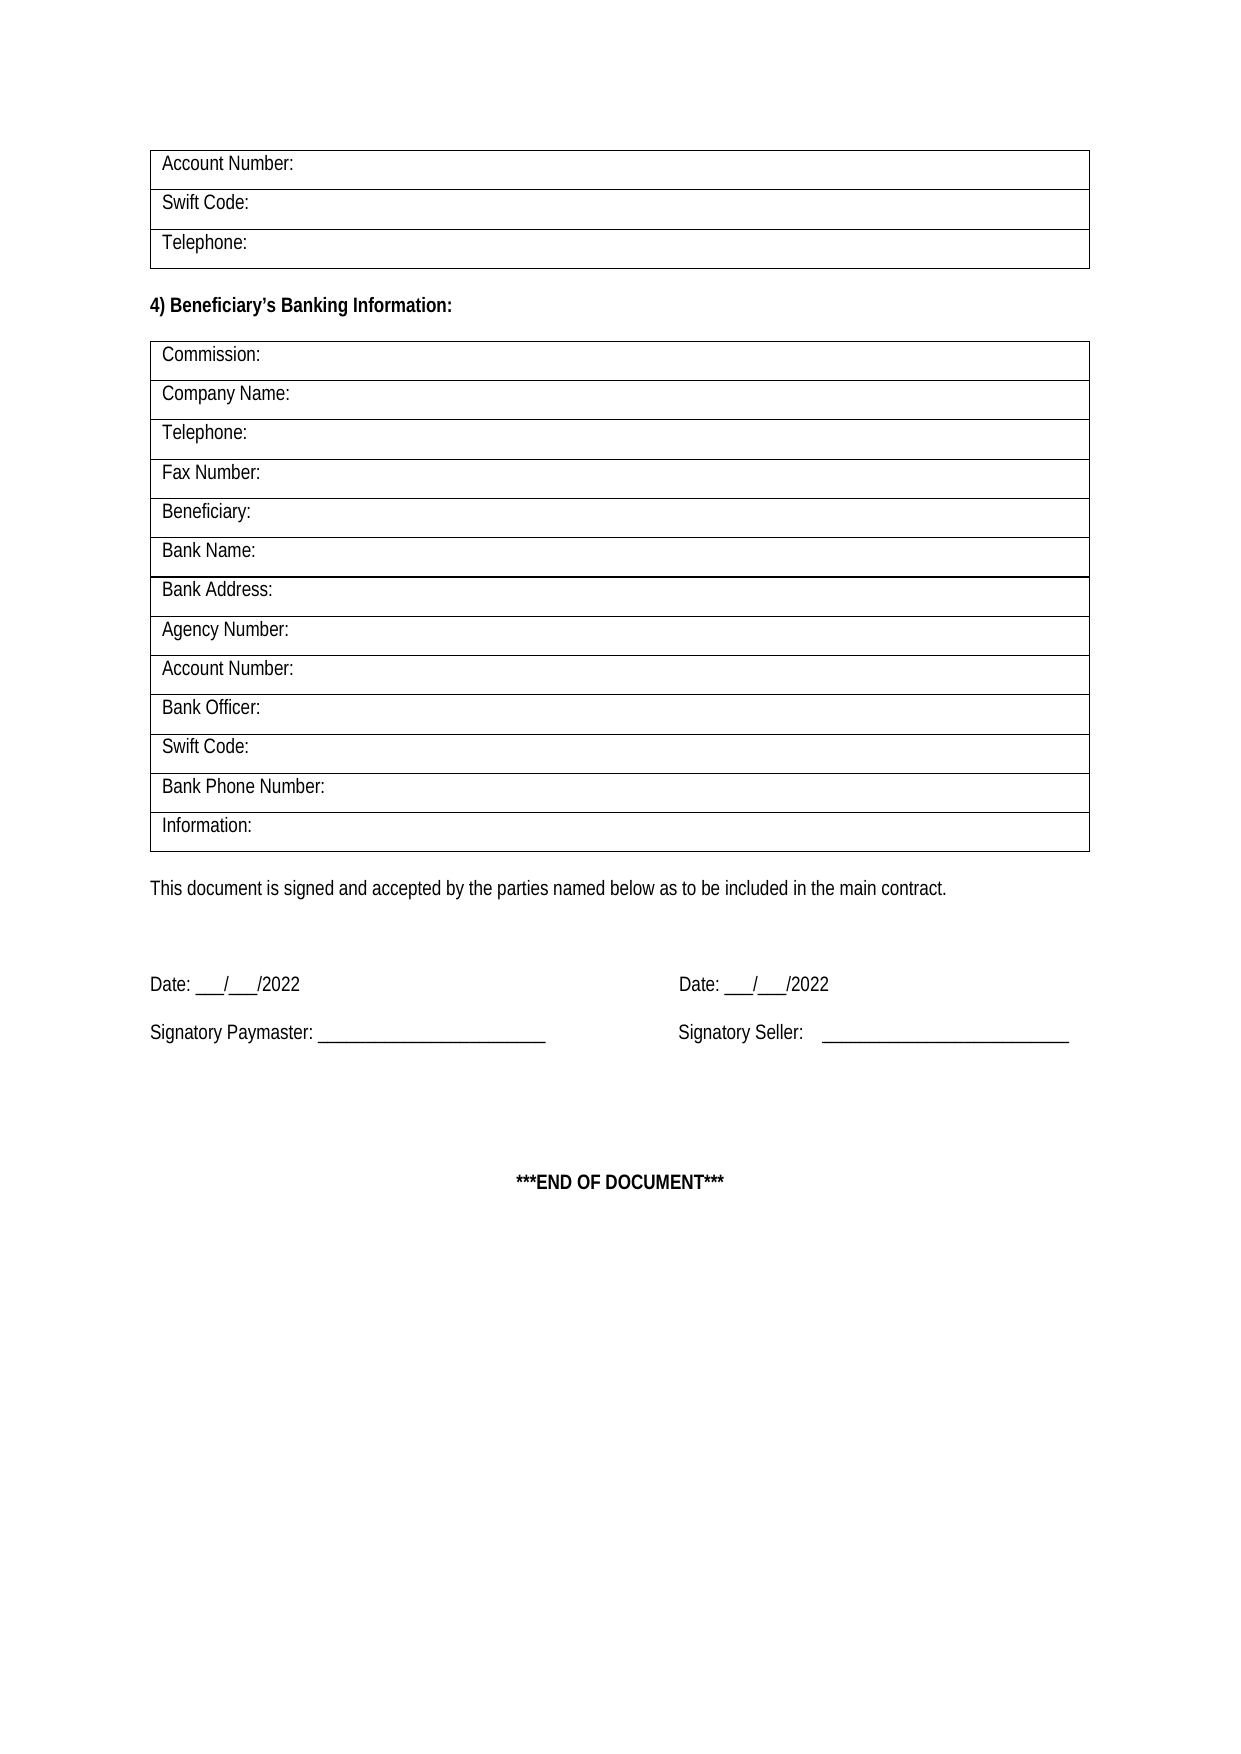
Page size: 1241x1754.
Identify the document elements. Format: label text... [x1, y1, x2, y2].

table_cell Fax Number: [151, 460, 1089, 498]
table_cell Information: [151, 813, 1089, 851]
table_cell Agency Number: [151, 617, 1089, 655]
table_header Commission: [151, 342, 1089, 380]
table_cell Swift Code: [151, 190, 1089, 228]
table_cell Company Name: [151, 381, 1089, 419]
table_cell Account Number: [151, 151, 1089, 189]
table_cell Bank Phone Number: [151, 774, 1089, 812]
table_cell Account Number: [151, 656, 1089, 694]
table_cell Telephone: [151, 230, 1089, 268]
text Signatory Paymaster: ________________________ Signatory Seller: __________________________ [150, 1020, 1090, 1044]
table_cell Bank Name: [151, 538, 1089, 576]
table_cell Swift Code: [151, 735, 1089, 773]
table_cell Bank Address: [151, 578, 1089, 616]
table_cell Bank Officer: [151, 695, 1089, 733]
text This document is signed and accepted by the parties named below as to be included in the main contract. [150, 876, 1090, 900]
table_cell Telephone: [151, 420, 1089, 458]
text 4) Beneficiary’s Banking Information: [150, 293, 1090, 317]
text Date: ___/___/2022 Date: ___/___/2022 [150, 972, 1090, 996]
text ***END OF DOCUMENT*** [150, 1170, 1090, 1194]
table_cell Beneficiary: [151, 499, 1089, 537]
